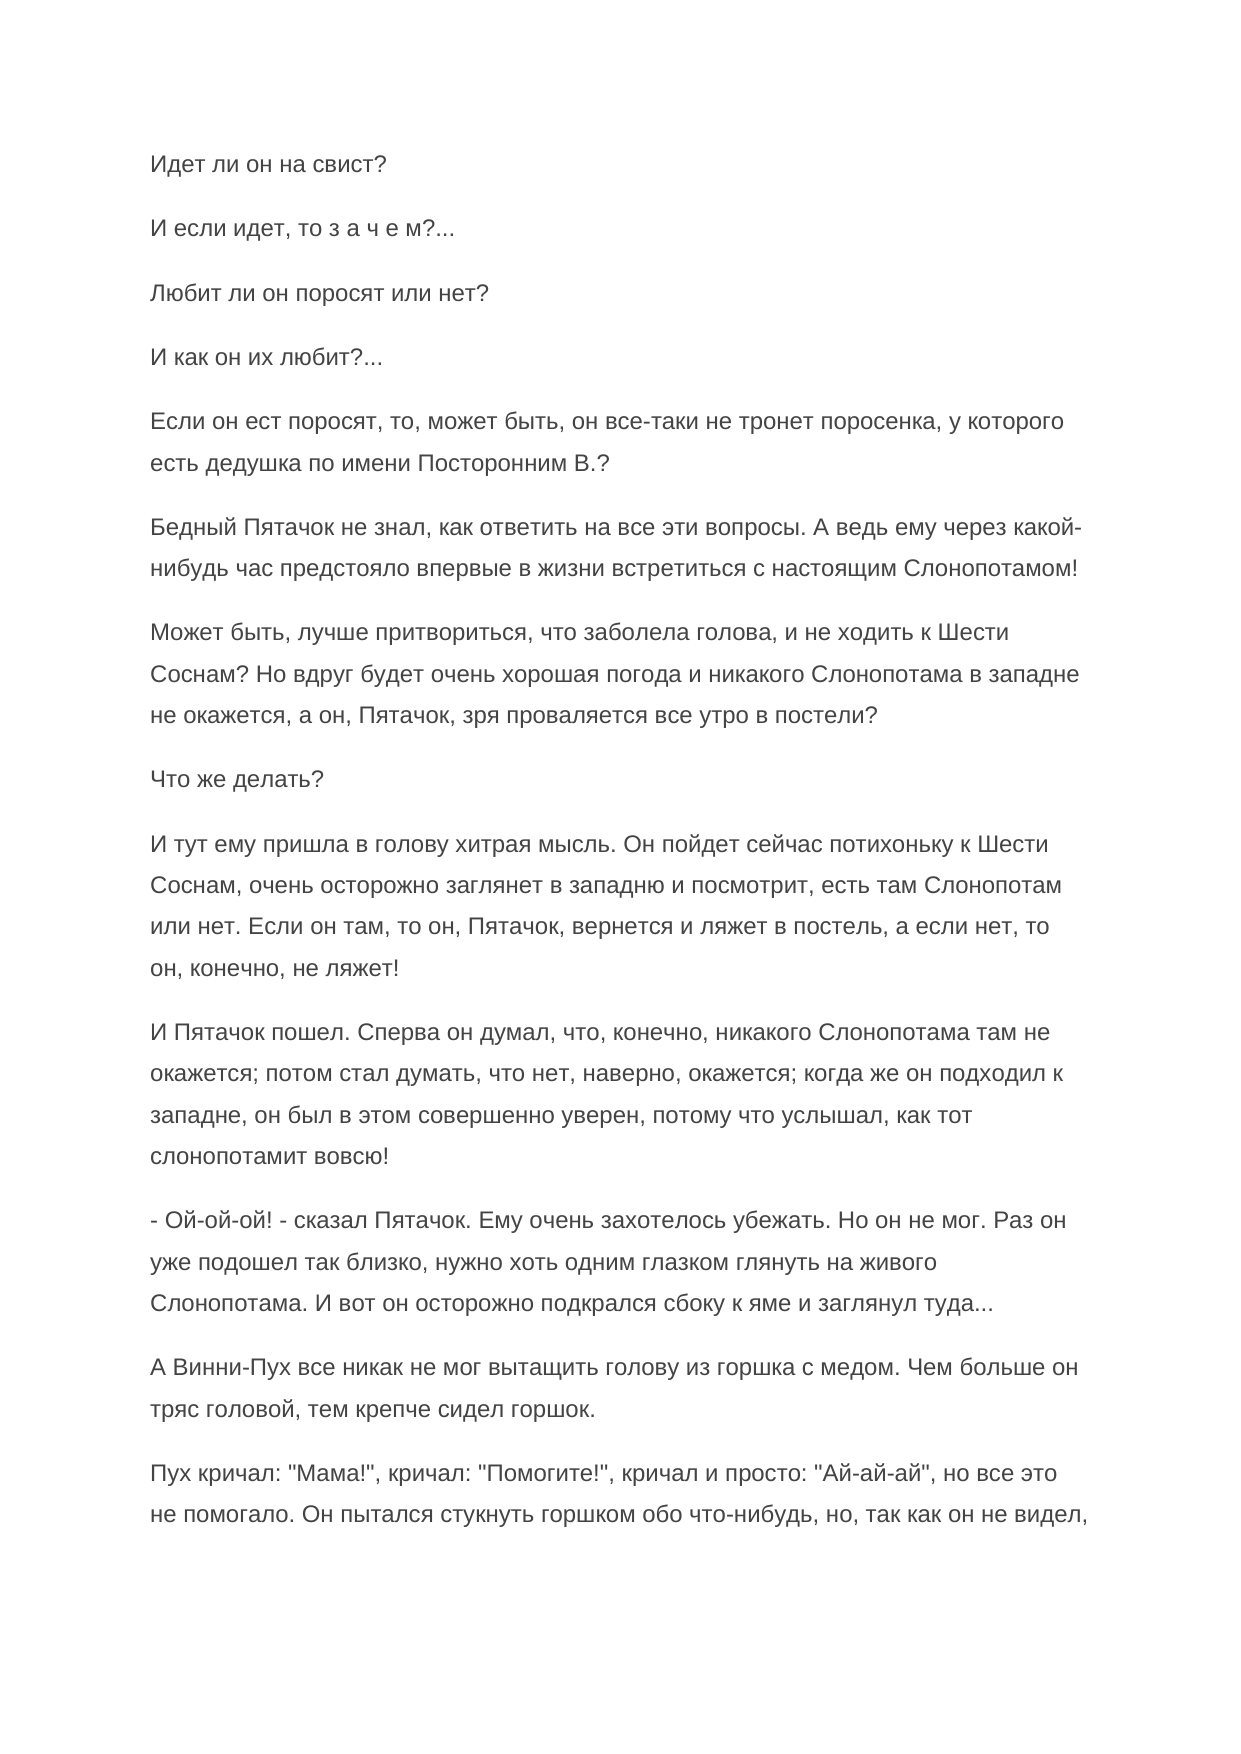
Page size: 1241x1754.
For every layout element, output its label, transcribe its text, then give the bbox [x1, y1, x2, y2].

text Идет ли он на свист? [150, 150, 1090, 178]
text А Винни-Пух все никак не мог вытащить голову из горшка с медом. Чем больше он тряс головой, тем крепче сидел горшок. [150, 1353, 1090, 1422]
text - Ой-ой-ой! - сказал Пятачок. Ему очень захотелось убежать. Но он не мог. Раз он уже подошел так близко, нужно хоть одним глазком глянуть на живого Слонопотама. И вот он осторожно подкрался сбоку к яме и заглянул туда... [150, 1206, 1090, 1317]
text И тут ему пришла в голову хитрая мысль. Он пойдет сейчас потихоньку к Шести Соснам, очень осторожно заглянет в западню и посмотрит, есть там Слонопотам или нет. Если он там, то он, Пятачок, вернется и ляжет в постель, а если нет, то он, конечно, не ляжет! [150, 829, 1090, 981]
text Любит ли он поросят или нет? [150, 278, 1090, 306]
text Бедный Пятачок не знал, как ответить на все эти вопросы. А ведь ему через какой-нибудь час предстояло впервые в жизни встретиться с настоящим Слонопотамом! [150, 513, 1090, 582]
text Может быть, лучше притвориться, что заболела голова, и не ходить к Шести Соснам? Но вдруг будет очень хорошая погода и никакого Слонопотама в западне не окажется, а он, Пятачок, зря проваляется все утро в постели? [150, 618, 1090, 729]
text Если он ест поросят, то, может быть, он все-таки не тронет поросенка, у которого есть дедушка по имени Посторонним В.? [150, 407, 1090, 476]
text И как он их любит?... [150, 343, 1090, 370]
text И если идет, то з а ч е м?... [150, 214, 1090, 242]
text И Пятачок пошел. Сперва он думал, что, конечно, никакого Слонопотама там не окажется; потом стал думать, что нет, наверно, окажется; когда же он подходил к западне, он был в этом совершенно уверен, потому что услышал, как тот слонопотамит вовсю! [150, 1018, 1090, 1169]
text Что же делать? [150, 765, 1090, 793]
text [150, 1459, 1090, 1528]
